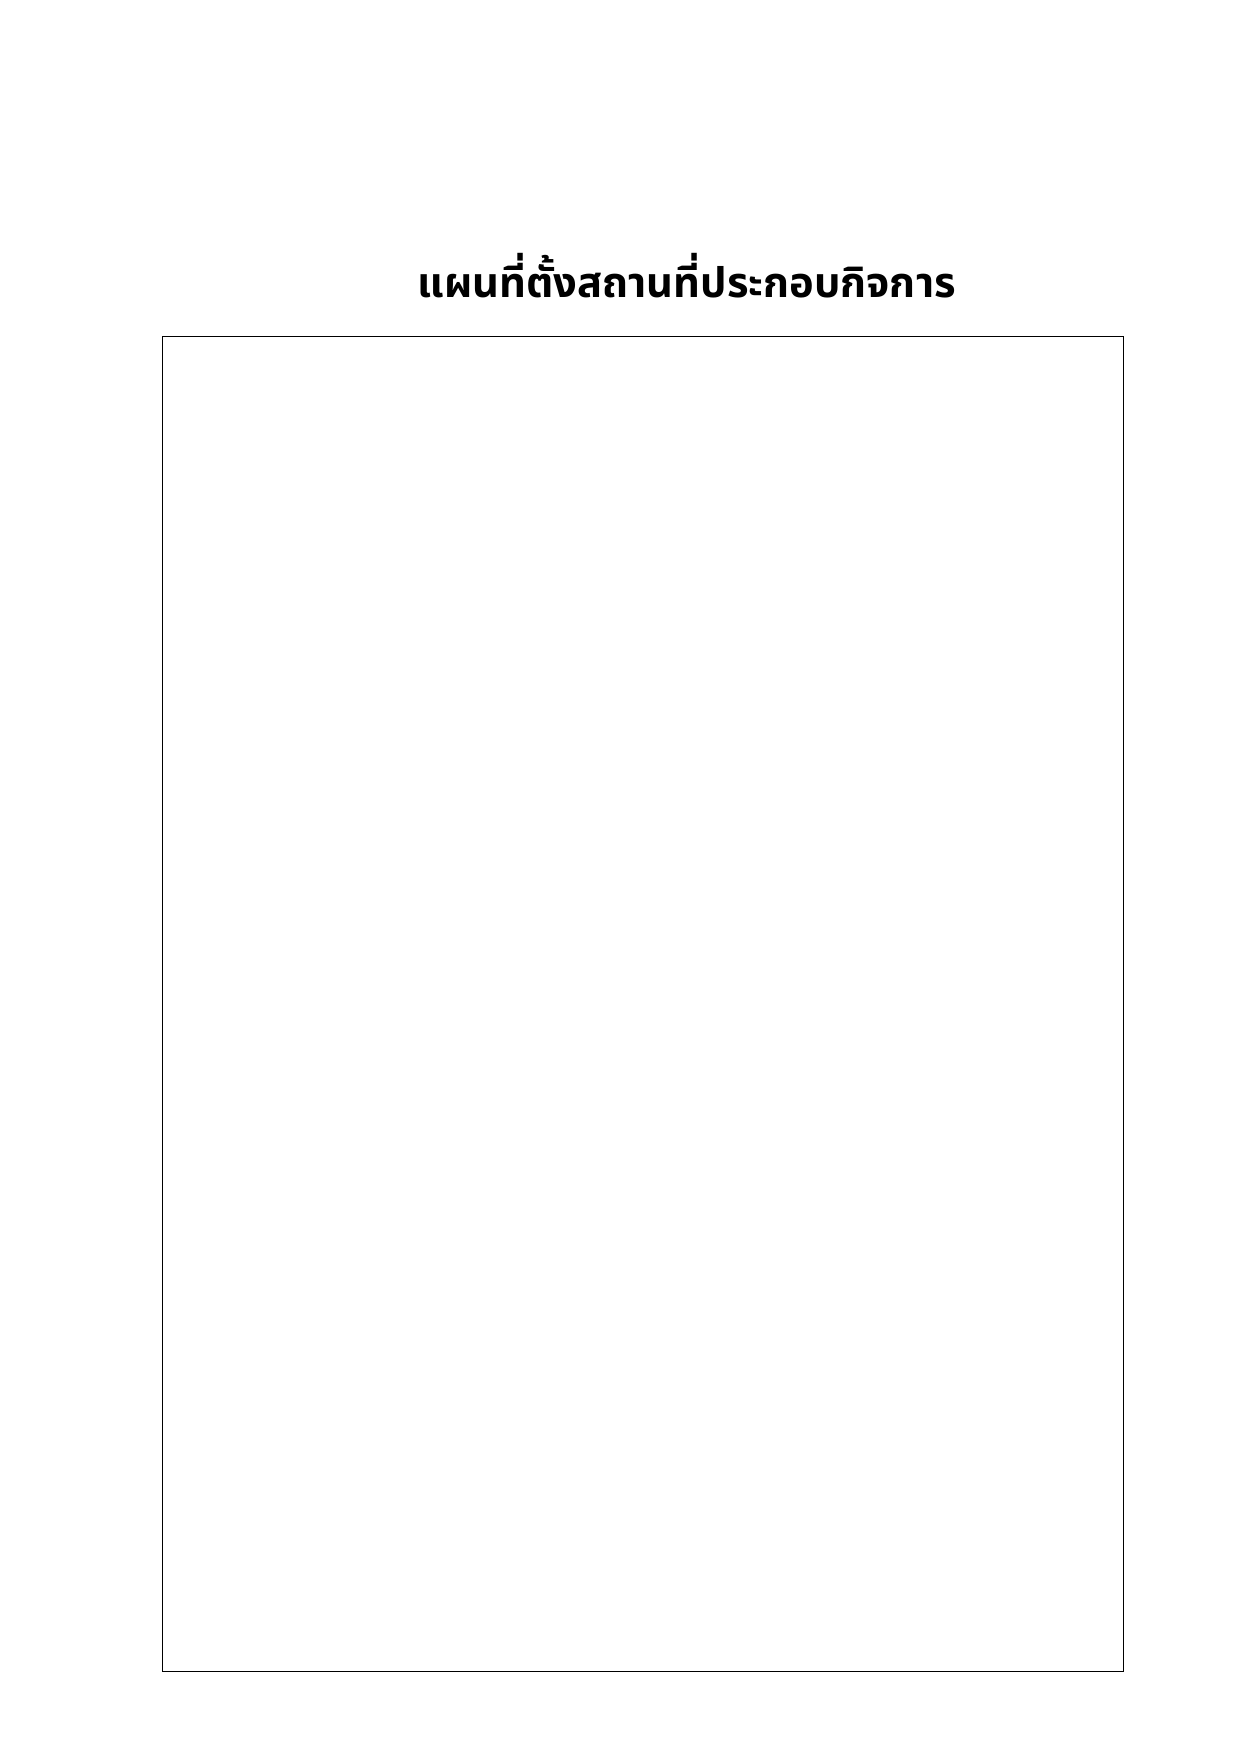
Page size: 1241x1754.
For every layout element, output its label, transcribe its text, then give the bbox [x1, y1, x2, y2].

text แผนที่ตั้งสถานที่ประกอบกิจการ [192, 253, 1181, 316]
